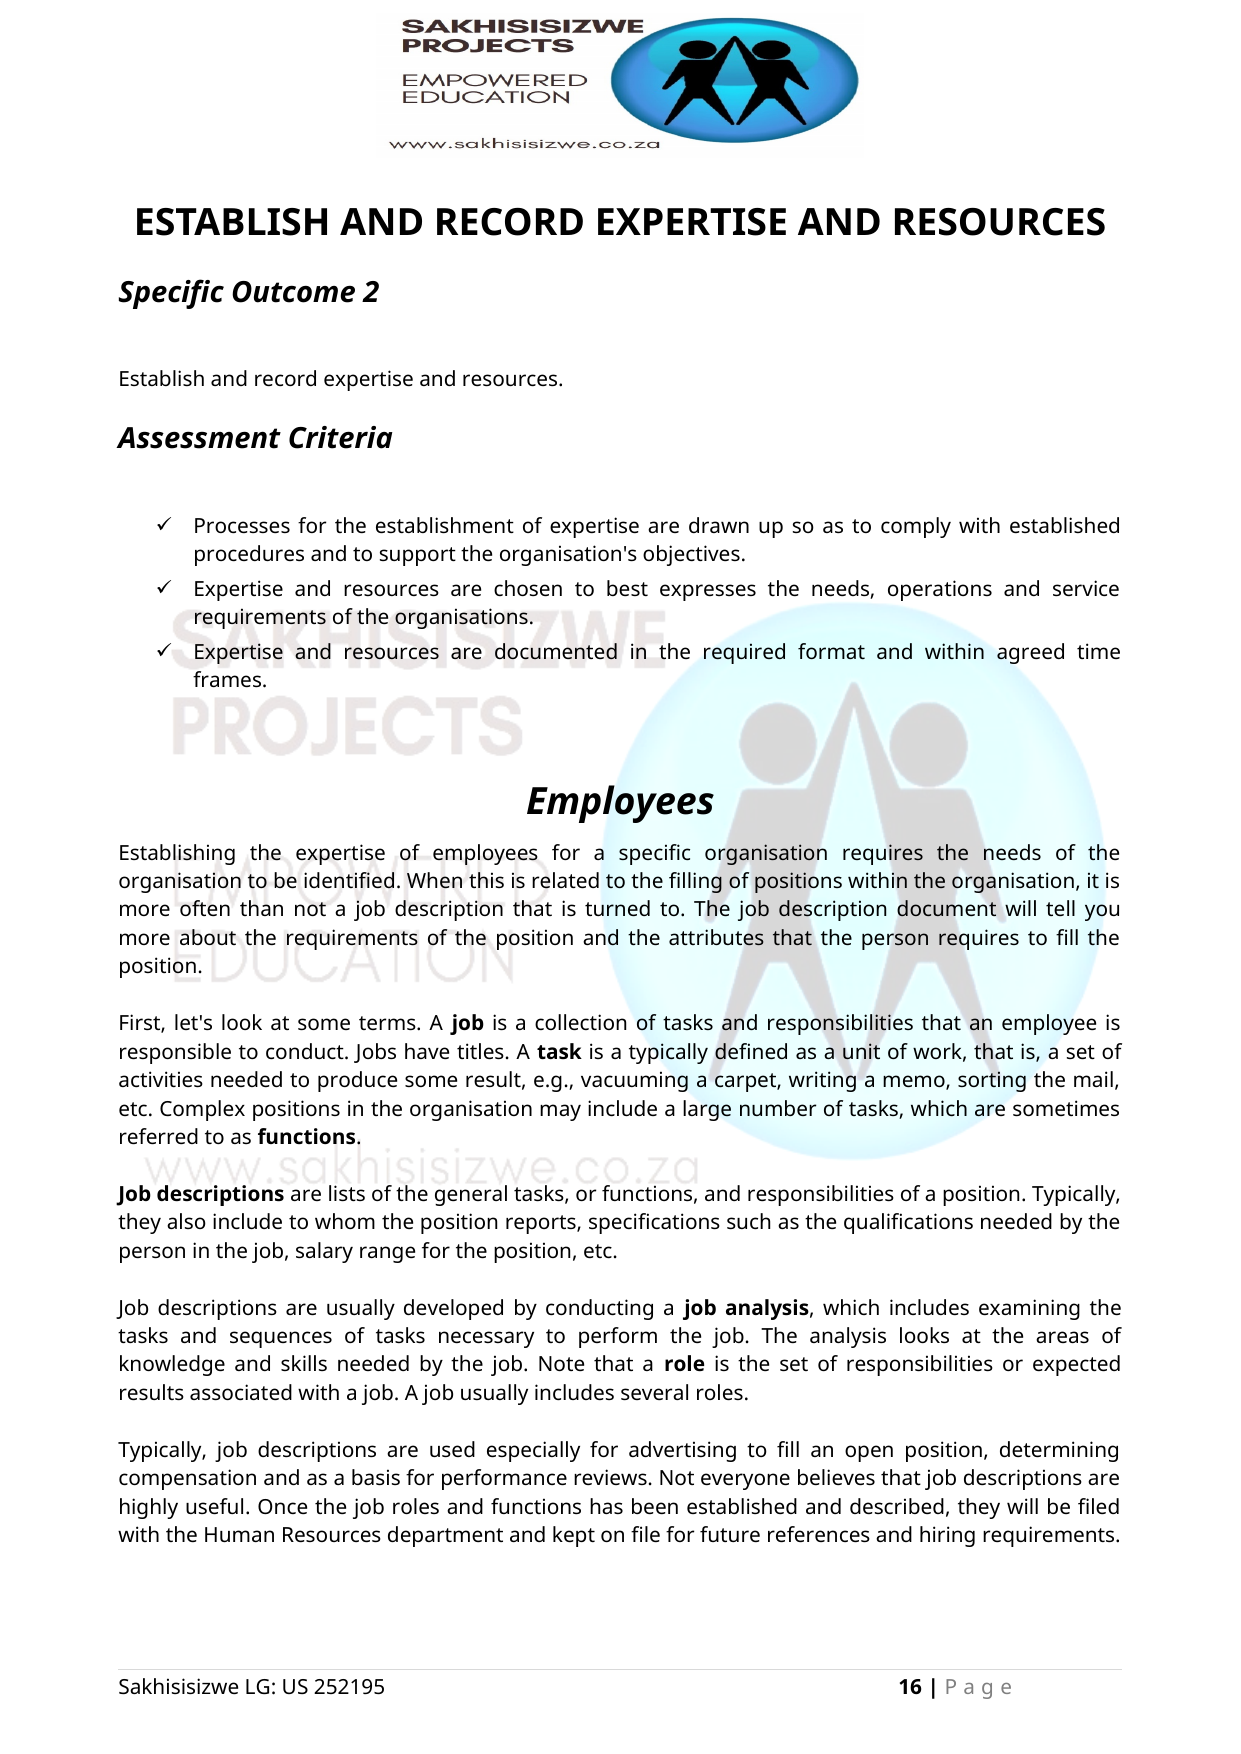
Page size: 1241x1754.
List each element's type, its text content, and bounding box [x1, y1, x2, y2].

text Typically, job descriptions are used especially for advertising to fill an open position, determining compensation and as a basis for performance reviews. Not everyone believes that job descriptions are highly useful. Once the job roles and functions has been established and described, they will be filed with the Human Resources department and kept on file for future references and hiring requirements. [118, 1435, 1122, 1549]
list Expertise and resources are documented in the required format and within agreed time frames. [155, 637, 1122, 694]
text First, let's look at some terms. A job is a collection of tasks and responsibilities that an employee is responsible to conduct. Jobs have titles. A task is a typically defined as a unit of work, that is, a set of activities needed to produce some result, e.g., vacuuming a carpet, writing a memo, sorting the mail, etc. Complex positions in the organisation may include a large number of tasks, which are sometimes referred to as functions. [118, 1008, 1122, 1151]
text Job descriptions are usually developed by conducting a job analysis, which includes examining the tasks and sequences of tasks necessary to perform the job. The analysis looks at the areas of knowledge and skills needed by the job. Note that a role is the set of responsibilities or expected results associated with a job. A job usually includes several roles. [118, 1293, 1122, 1406]
subtitle Assessment Criteria [118, 418, 1122, 457]
text Establishing the expertise of employees for a specific organisation requires the needs of the organisation to be identified. When this is related to the filling of positions within the organisation, it is more often than not a job description that is turned to. The job description document will tell you more about the requirements of the position and the attributes that the person requires to fill the position. [118, 838, 1122, 980]
text Establish and record expertise and resources. [118, 364, 1122, 393]
list Processes for the establishment of expertise are drawn up so as to comply with established procedures and to support the organisation's objectives. [155, 511, 1122, 568]
list Expertise and resources are chosen to best expresses the needs, operations and service requirements of the organisations. [155, 574, 1122, 631]
subtitle ESTABLISH AND RECORD EXPERTISE AND RESOURCES [118, 195, 1122, 246]
subtitle Specific Outcome 2 [118, 271, 1122, 311]
text Job descriptions are lists of the general tasks, or functions, and responsibilities of a position. Typically, they also include to whom the position reports, specifications such as the qualifications needed by the person in the job, salary range for the position, etc. [118, 1179, 1122, 1264]
subtitle Employees [118, 774, 1122, 825]
picture [376, 12, 864, 158]
